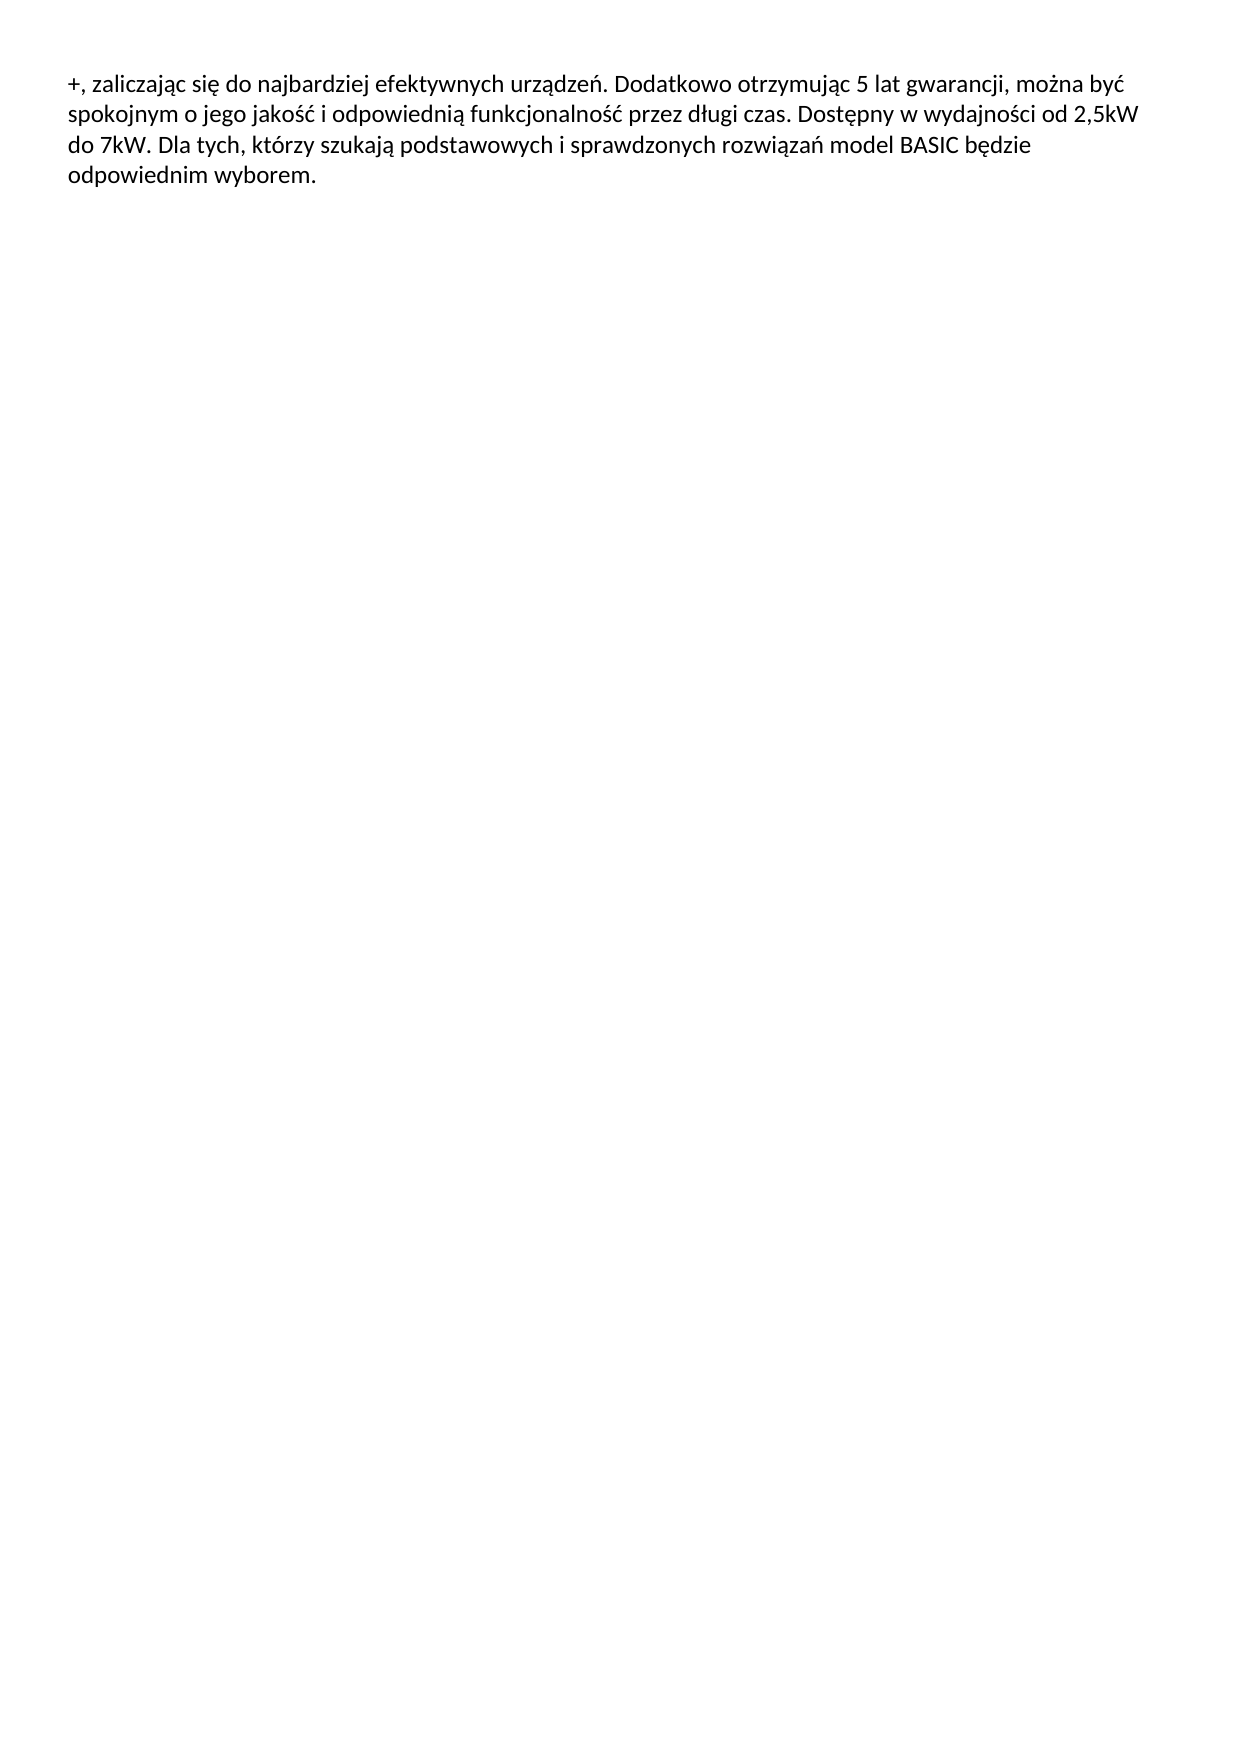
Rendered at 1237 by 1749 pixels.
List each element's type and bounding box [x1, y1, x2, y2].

text [68, 68, 1169, 190]
